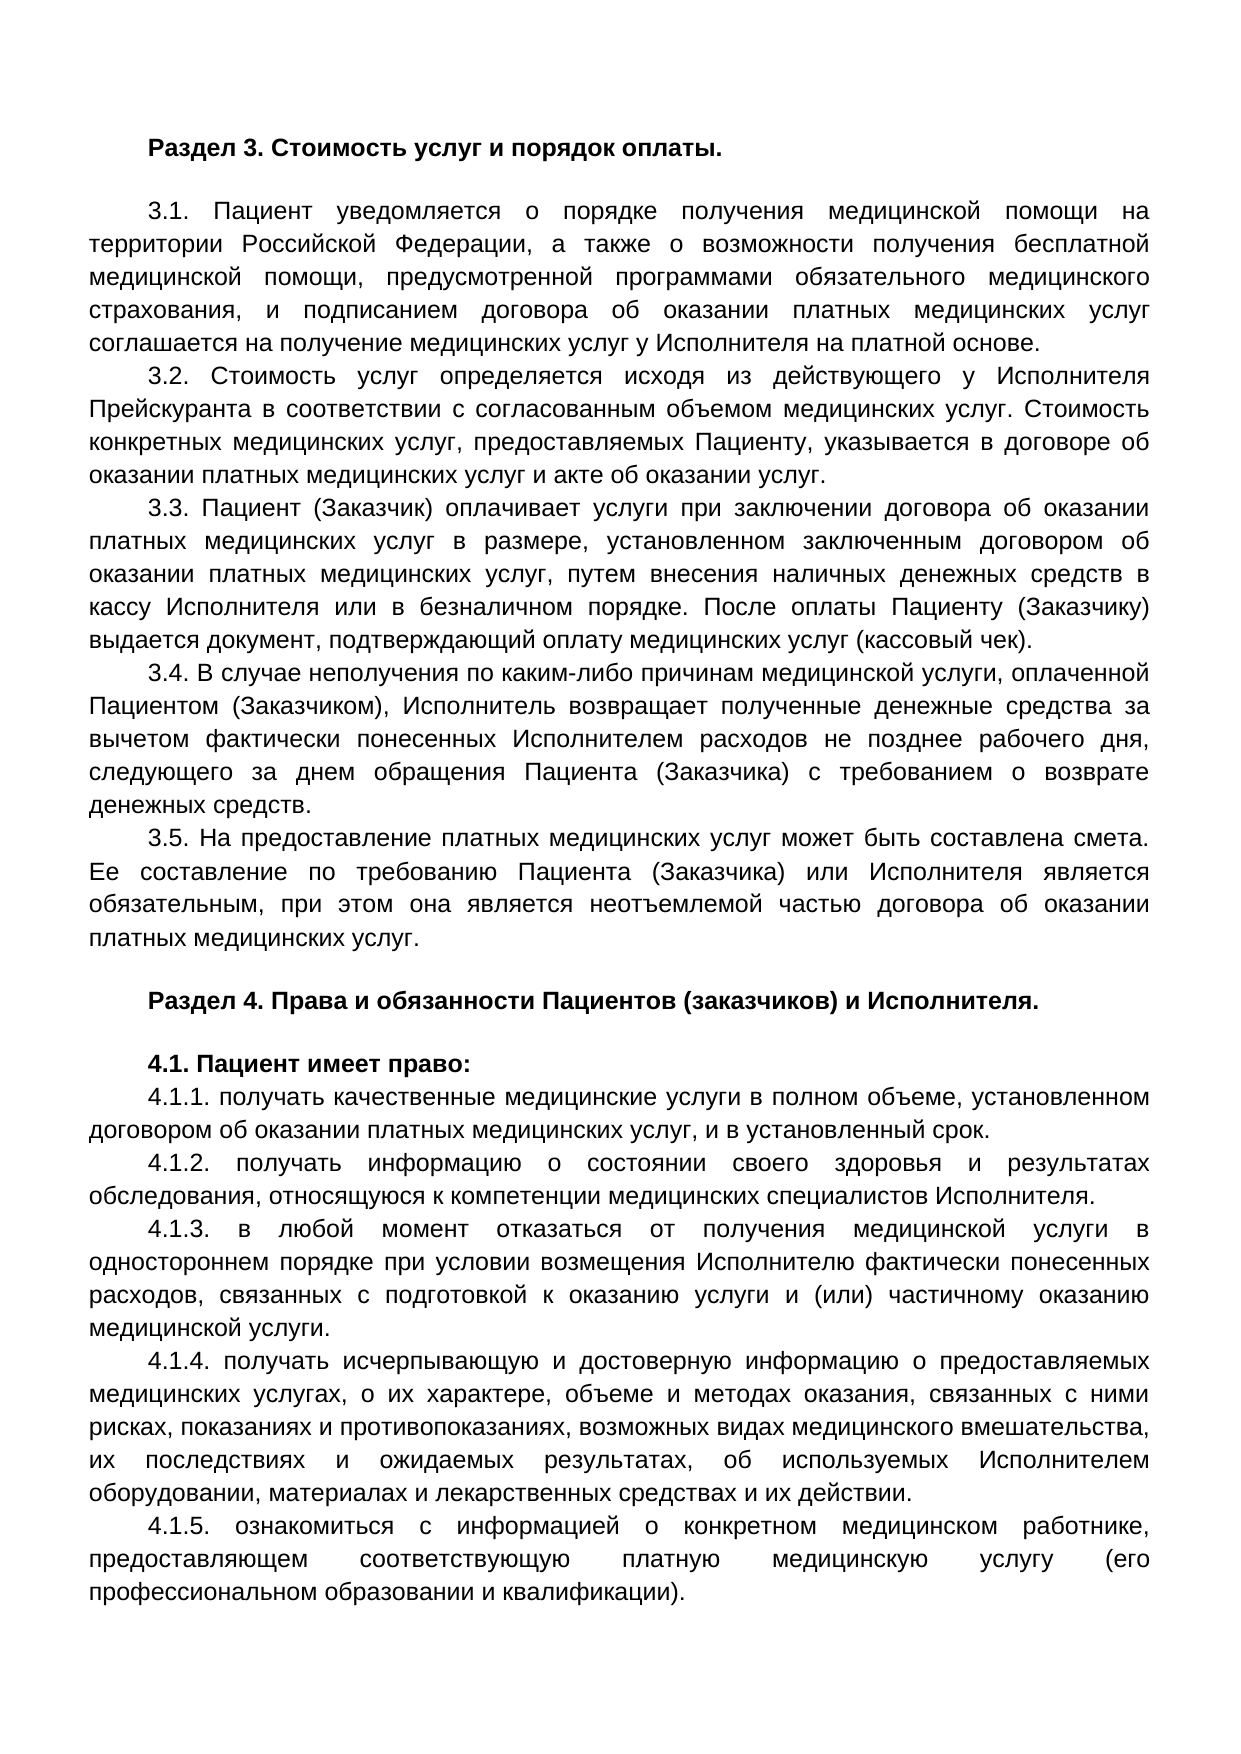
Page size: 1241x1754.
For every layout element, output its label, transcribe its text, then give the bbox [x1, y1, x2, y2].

text 4.1.2. получать информацию о состоянии своего здоровья и результатах обследования, относящуюся к компетенции медицинских специалистов Исполнителя. [89, 1148, 1151, 1210]
text 4.1.5. ознакомиться с информацией о конкретном медицинском работнике, предоставляющем соответствующую платную медицинскую услугу (его профессиональном образовании и квалификации). [89, 1511, 1151, 1606]
text 4.1.3. в любой момент отказаться от получения медицинской услуги в одностороннем порядке при условии возмещения Исполнителю фактически понесенных расходов, связанных с подготовкой к оказанию услуги и (или) частичному оказанию медицинской услуги. [89, 1214, 1151, 1342]
text 3.4. В случае неполучения по каким-либо причинам медицинской услуги, оплаченной Пациентом (Заказчиком), Исполнитель возвращает полученные денежные средства за вычетом фактически понесенных Исполнителем расходов не позднее рабочего дня, следующего за днем обращения Пациента (Заказчика) с требованием о возврате денежных средств. [89, 658, 1151, 819]
text 4.1.1. получать качественные медицинские услуги в полном объеме, установленном договором об оказании платных медицинских услуг, и в установленный срок. [89, 1082, 1151, 1144]
text 3.3. Пациент (Заказчик) оплачивает услуги при заключении договора об оказании платных медицинских услуг в размере, установленном заключенным договором об оказании платных медицинских услуг, путем внесения наличных денежных средств в кассу Исполнителя или в безналичном порядке. После оплаты Пациенту (Заказчику) выдается документ, подтверждающий оплату медицинских услуг (кассовый чек). [89, 493, 1151, 654]
text Раздел 4. Права и обязанности Пациентов (заказчиков) и Исполнителя. [89, 986, 1151, 1014]
text 4.1. Пациент имеет право: [89, 1049, 1151, 1078]
text 3.5. На предоставление платных медицинских услуг может быть составлена смета. Ее составление по требованию Пациента (Заказчика) или Исполнителя является обязательным, при этом она является неотъемлемой частью договора об оказании платных медицинских услуг. [89, 823, 1151, 951]
text 3.2. Стоимость услуг определяется исходя из действующего у Исполнителя Прейскуранта в соответствии с согласованным объемом медицинских услуг. Стоимость конкретных медицинских услуг, предоставляемых Пациенту, указывается в договоре об оказании платных медицинских услуг и акте об оказании услуг. [89, 361, 1151, 489]
text 4.1.4. получать исчерпывающую и достоверную информацию о предоставляемых медицинских услугах, о их характере, объеме и методах оказания, связанных с ними рисках, показаниях и противопоказаниях, возможных видах медицинского вмешательства, их последствиях и ожидаемых результатах, об используемых Исполнителем оборудовании, материалах и лекарственных средствах и их действии. [89, 1346, 1151, 1507]
text 3.1. Пациент уведомляется о порядке получения медицинской помощи на территории Российской Федерации, а также о возможности получения бесплатной медицинской помощи, предусмотренной программами обязательного медицинского страхования, и подписанием договора об оказании платных медицинских услуг соглашается на получение медицинских услуг у Исполнителя на платной основе. [89, 196, 1151, 357]
text Раздел 3. Стоимость услуг и порядок оплаты. [89, 133, 1151, 162]
